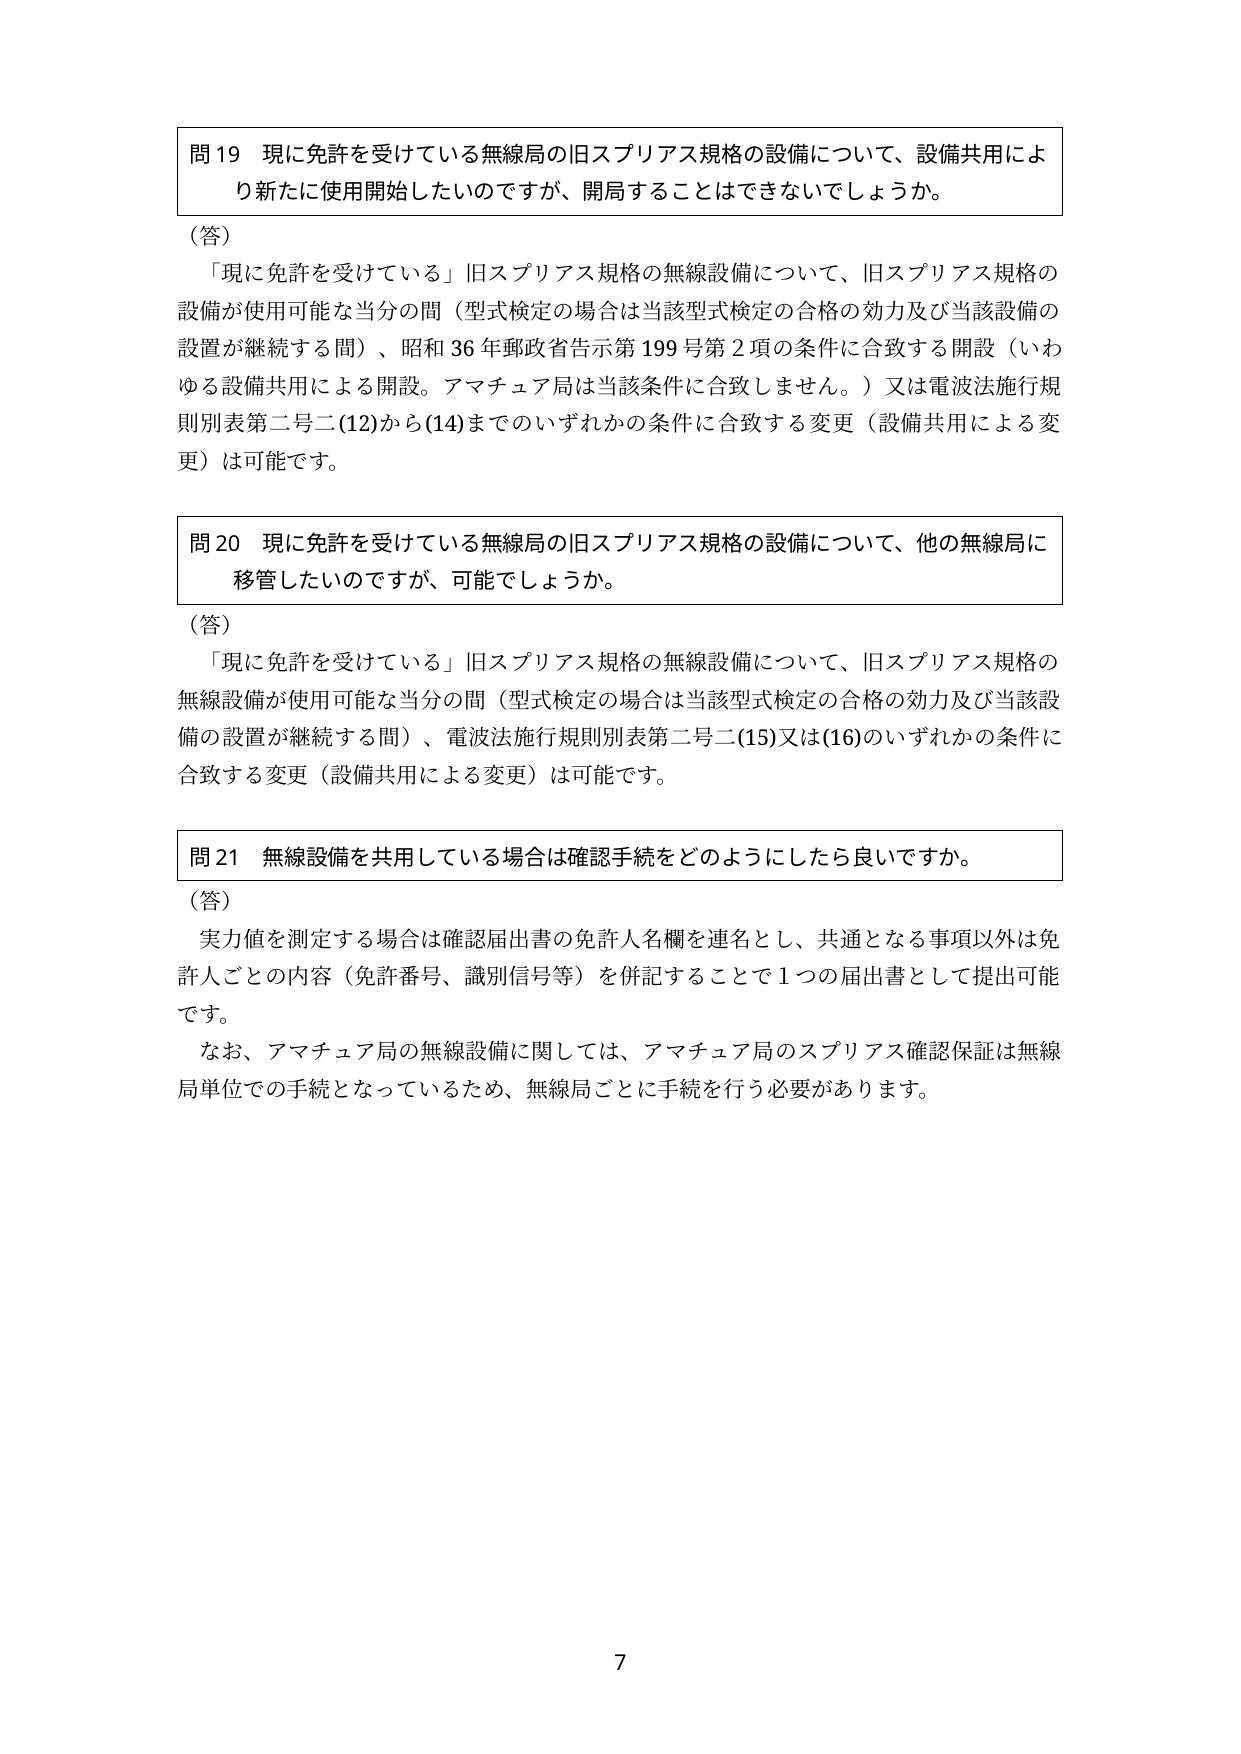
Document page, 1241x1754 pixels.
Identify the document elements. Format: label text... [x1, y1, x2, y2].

text （答） [177, 881, 1063, 919]
text 「現に免許を受けている」旧スプリアス規格の無線設備について、旧スプリアス規格の設備が使用可能な当分の間（型式検定の場合は当該型式検定の合格の効力及び当該設備の設置が継続する間）、昭和36年郵政省告示第199号第２項の条件に合致する開設（いわゆる設備共用による開設。アマチュア局は当該条件に合致しません。）又は電波法施行規則別表第二号二(12)から(14)までのいずれかの条件に合致する変更（設備共用による変更）は可能です。 [177, 253, 1063, 478]
table_header 問21 無線設備を共用している場合は確認手続をどのようにしたら良いですか。 [178, 831, 1062, 880]
table_header 問19 現に免許を受けている無線局の旧スプリアス規格の設備について、設備共用により新たに使用開始したいのですが、開局することはできないでしょうか。 [178, 128, 1062, 215]
text なお、アマチュア局の無線設備に関しては、アマチュア局のスプリアス確認保証は無線局単位での手続となっているため、無線局ごとに手続を行う必要があります。 [177, 1031, 1063, 1106]
text 実力値を測定する場合は確認届出書の免許人名欄を連名とし、共通となる事項以外は免許人ごとの内容（免許番号、識別信号等）を併記することで１つの届出書として提出可能です。 [177, 919, 1063, 1031]
text （答） [177, 216, 1063, 253]
table_header 問20 現に免許を受けている無線局の旧スプリアス規格の設備について、他の無線局に移管したいのですが、可能でしょうか。 [178, 517, 1062, 604]
text 「現に免許を受けている」旧スプリアス規格の無線設備について、旧スプリアス規格の無線設備が使用可能な当分の間（型式検定の場合は当該型式検定の合格の効力及び当該設備の設置が継続する間）、電波法施行規則別表第二号二(15)又は(16)のいずれかの条件に合致する変更（設備共用による変更）は可能です。 [177, 642, 1063, 792]
text （答） [177, 605, 1063, 642]
